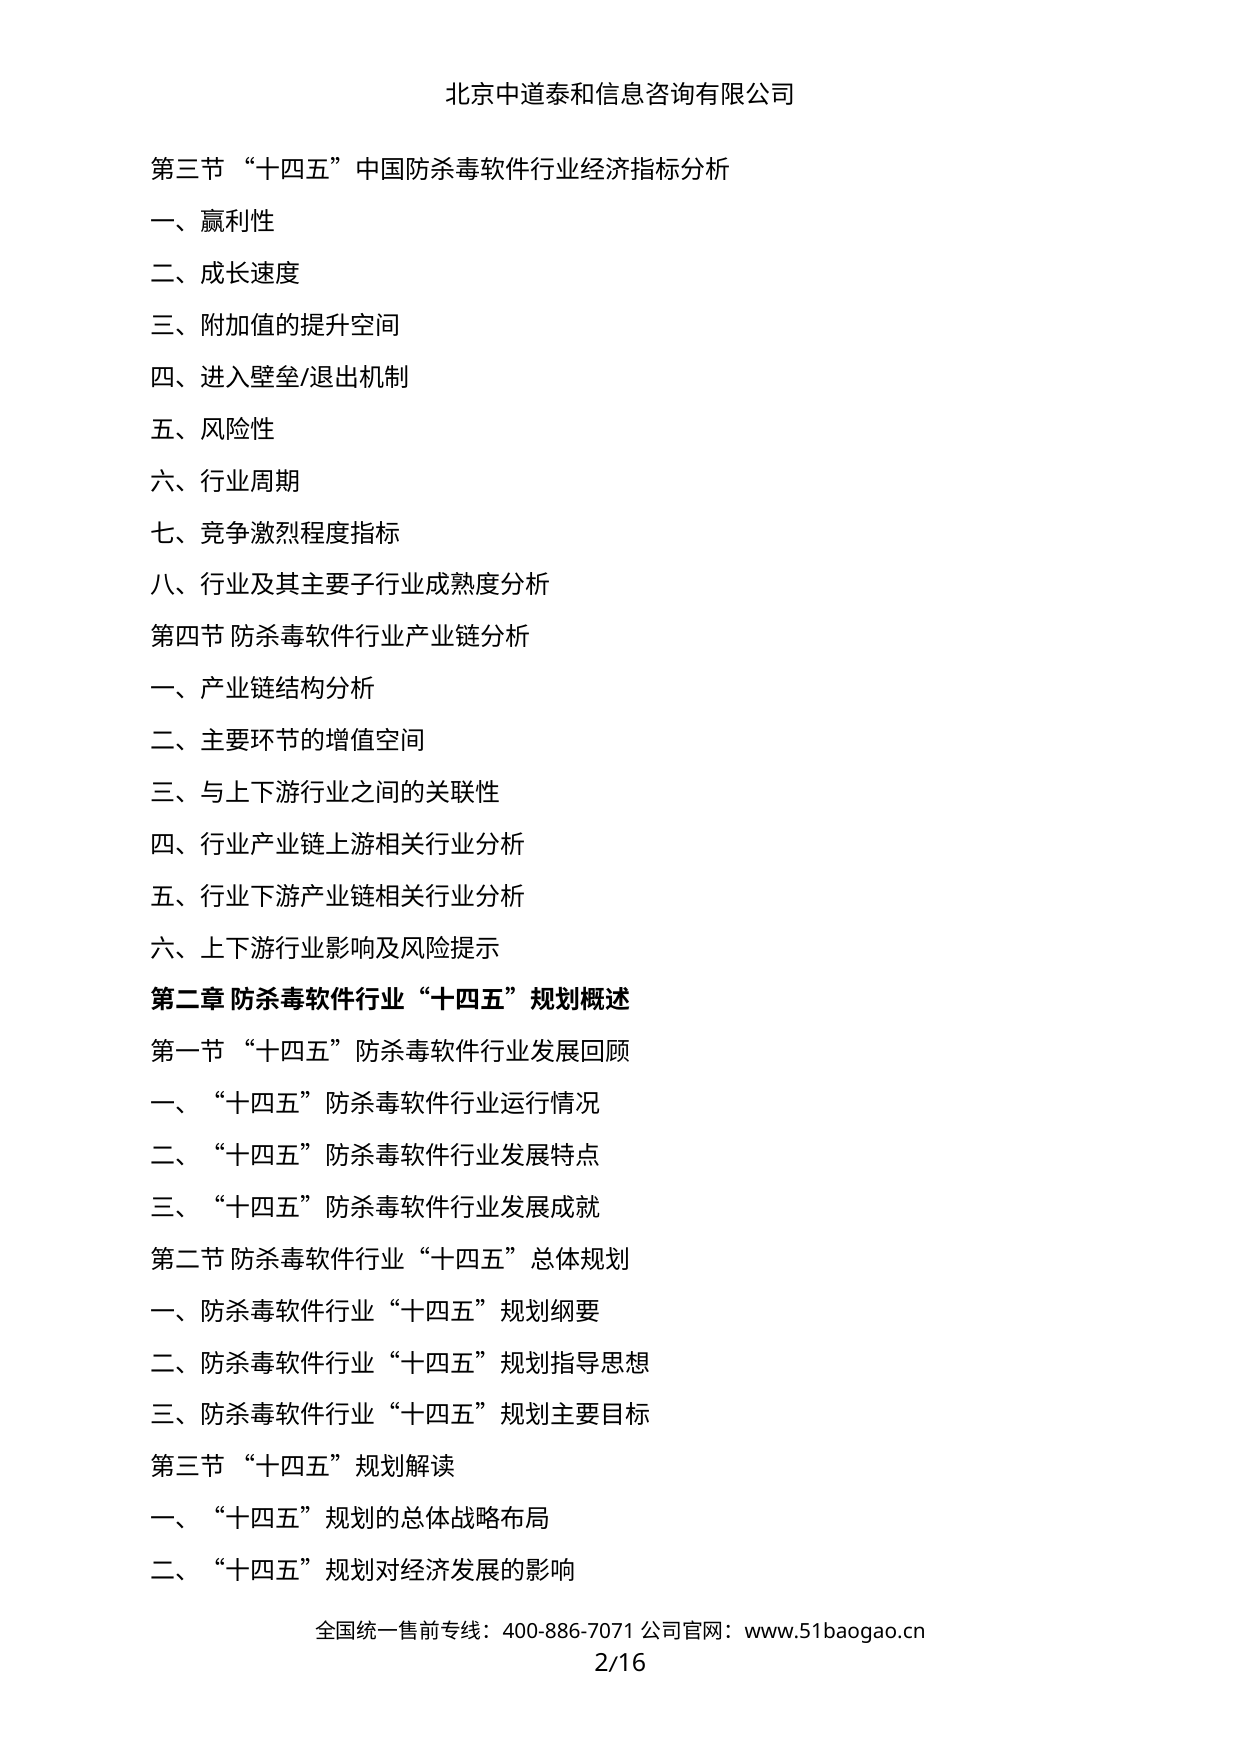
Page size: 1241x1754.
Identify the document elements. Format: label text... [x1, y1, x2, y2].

text 五、行业下游产业链相关行业分析 [150, 876, 1090, 912]
text 一、防杀毒软件行业“十四五”规划纲要 [150, 1291, 1090, 1327]
text 四、行业产业链上游相关行业分析 [150, 824, 1090, 861]
text 一、“十四五”规划的总体战略布局 [150, 1499, 1090, 1535]
text 一、赢利性 [150, 202, 1090, 238]
text 二、“十四五”防杀毒软件行业发展特点 [150, 1136, 1090, 1172]
text 七、竞争激烈程度指标 [150, 513, 1090, 549]
text 二、主要环节的增值空间 [150, 721, 1090, 757]
text 五、风险性 [150, 409, 1090, 446]
text 八、行业及其主要子行业成熟度分析 [150, 565, 1090, 601]
text 六、行业周期 [150, 461, 1090, 497]
text 第一节 “十四五”防杀毒软件行业发展回顾 [150, 1032, 1090, 1068]
text 二、“十四五”规划对经济发展的影响 [150, 1551, 1090, 1587]
text 一、“十四五”防杀毒软件行业运行情况 [150, 1084, 1090, 1120]
text 三、与上下游行业之间的关联性 [150, 772, 1090, 809]
text 第二节 防杀毒软件行业“十四五”总体规划 [150, 1239, 1090, 1276]
text 四、进入壁垒/退出机制 [150, 357, 1090, 394]
text 一、产业链结构分析 [150, 669, 1090, 705]
text 第三节 “十四五”中国防杀毒软件行业经济指标分析 [150, 150, 1090, 186]
text 三、防杀毒软件行业“十四五”规划主要目标 [150, 1395, 1090, 1431]
text 三、“十四五”防杀毒软件行业发展成就 [150, 1187, 1090, 1224]
text 第二章 防杀毒软件行业“十四五”规划概述 [150, 980, 1090, 1016]
text 六、上下游行业影响及风险提示 [150, 928, 1090, 964]
text 第三节 “十四五”规划解读 [150, 1447, 1090, 1483]
text 二、成长速度 [150, 254, 1090, 290]
text 三、附加值的提升空间 [150, 306, 1090, 342]
text 二、防杀毒软件行业“十四五”规划指导思想 [150, 1343, 1090, 1379]
text 第四节 防杀毒软件行业产业链分析 [150, 617, 1090, 653]
